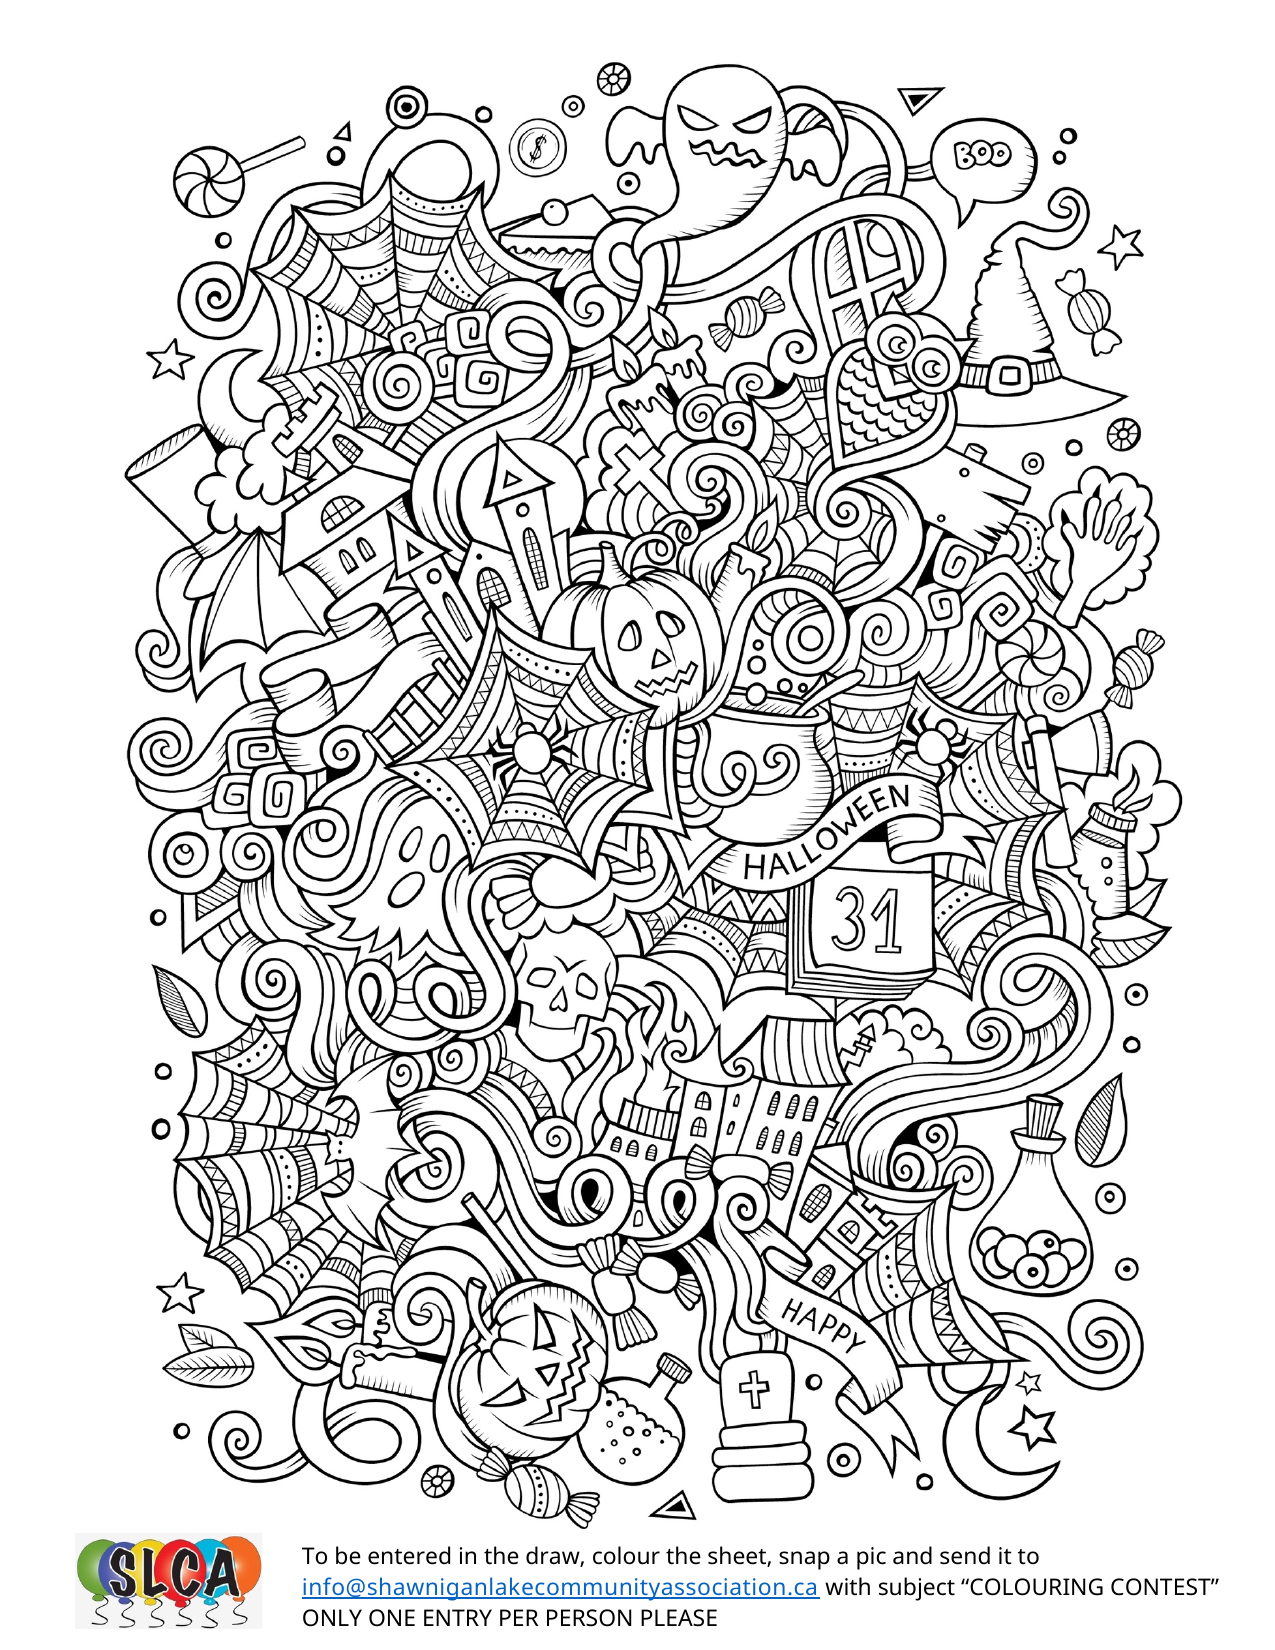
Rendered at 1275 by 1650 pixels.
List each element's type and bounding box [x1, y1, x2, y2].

picture [625, 1553, 633, 1559]
picture [338, 1553, 345, 1559]
picture [980, 1553, 987, 1559]
picture [820, 1553, 827, 1559]
picture [859, 1553, 866, 1559]
picture [75, 28, 1213, 1629]
picture [441, 1553, 448, 1559]
picture [605, 1553, 613, 1559]
picture [317, 1553, 325, 1559]
picture [922, 1553, 929, 1559]
picture [1029, 1553, 1037, 1559]
picture [528, 1553, 535, 1559]
